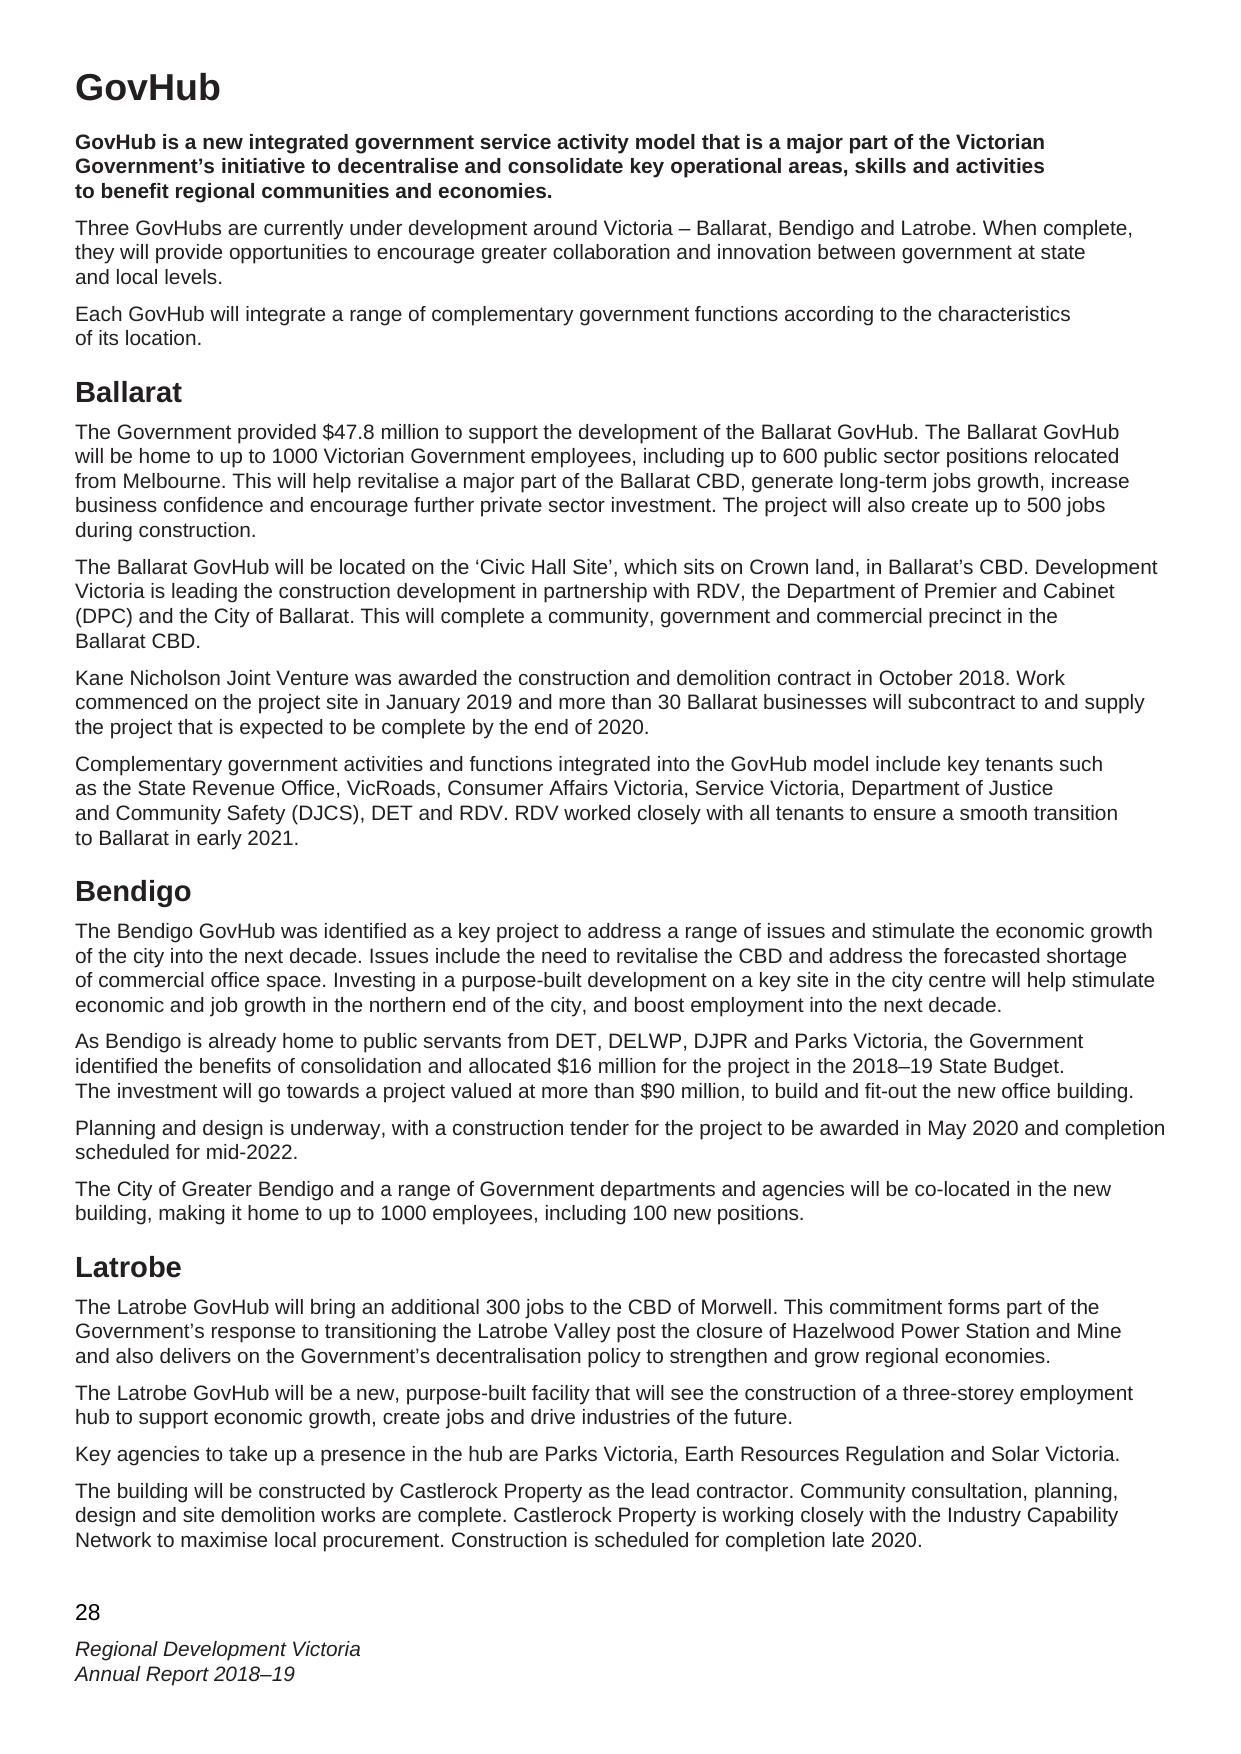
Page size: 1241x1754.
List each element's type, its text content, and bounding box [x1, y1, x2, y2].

text Three GovHubs are currently under development around Victoria – Ballarat, Bendigo and Latrobe. When complete, they will provide opportunities to encourage greater collaboration and innovation between government at state [75, 215, 1134, 264]
text As Bendigo is already home to public servants from DET, DELWP, DJPR and Parks Victoria, the Government identified the benefits of consolidation and allocated $16 million for the project in the 2018–19 State Budget. [75, 1029, 1086, 1078]
text Each GovHub will integrate a range of complementary government functions according to the characteristics of its location. [75, 301, 1074, 350]
text Kane Nicholson Joint Venture was awarded the construction and demolition contract in October 2018. Work commenced on the project site in January 2019 and more than 30 Ballarat businesses will subcontract to and supply the project that is expected to be complete by the end of 2020. [75, 666, 1148, 739]
text Planning and design is underway, with a construction tender for the project to be awarded in May 2020 and completion scheduled for mid-2022. [75, 1115, 1178, 1164]
text The investment will go towards a project valued at more than $90 million, to build and fit-out the new office building. [75, 1079, 1178, 1103]
subtitle GovHub [75, 65, 1178, 108]
text Ballarat CBD. [75, 629, 1178, 653]
text Ballarat [75, 375, 1178, 408]
text The Latrobe GovHub will be a new, purpose-built facility that will see the construction of a three-storey employment hub to support economic growth, create jobs and drive industries of the future. [75, 1381, 1139, 1429]
text The Ballarat GovHub will be located on the ‘Civic Hall Site’, which sits on Crown land, in Ballarat’s CBD. Development Victoria is leading the construction development in partnership with RDV, the Department of Premier and Cabinet (DPC) and the City of Ballarat. This will complete a community, government and commercial precinct in the [75, 555, 1161, 628]
text Latrobe [75, 1250, 1178, 1284]
text and Community Safety (DJCS), DET and RDV. RDV worked closely with all tenants to ensure a smooth transition to Ballarat in early 2021. [75, 801, 1131, 849]
text Complementary government activities and functions integrated into the GovHub model include key tenants such as the State Revenue Office, VicRoads, Consumer Affairs Victoria, Service Victoria, Department of Justice [75, 751, 1106, 800]
text The Bendigo GovHub was identified as a key project to address a range of issues and stimulate the economic growth of the city into the next decade. Issues include the need to revitalise the CBD and address the forecasted shortage [75, 919, 1156, 967]
text Bendigo [75, 874, 1178, 908]
text The building will be constructed by Castlerock Property as the lead contractor. Community consultation, planning, design and site demolition works are complete. Castlerock Property is working closely with the Industry Capability Network to maximise local procurement. Construction is scheduled for completion late 2020. [75, 1478, 1119, 1552]
text GovHub is a new integrated government service activity model that is a major part of the Victorian Government’s initiative to decentralise and consolidate key operational areas, skills and activities to benefit regional communities and economies. [75, 129, 1046, 203]
text Key agencies to take up a presence in the hub are Parks Victoria, Earth Resources Regulation and Solar Victoria. [75, 1442, 1178, 1466]
text The City of Greater Bendigo and a range of Government departments and agencies will be co-located in the new building, making it home to up to 1000 employees, including 100 new positions. [75, 1177, 1114, 1225]
text of commercial office space. Investing in a purpose-built development on a key site in the city centre will help stimulate economic and job growth in the northern end of the city, and boost employment into the next decade. [75, 968, 1158, 1017]
text The Government provided $47.8 million to support the development of the Ballarat GovHub. The Ballarat GovHub will be home to up to 1000 Victorian Government employees, including up to 600 public sector positions relocated from Melbourne. This will help revitalise a major part of the Ballarat CBD, generate long-term jobs growth, increase business confidence and encourage further private sector investment. The project will also create up to 500 jobs during construction. [75, 419, 1133, 542]
text and local levels. [75, 265, 1178, 289]
text The Latrobe GovHub will bring an additional 300 jobs to the CBD of Morwell. This commitment forms part of the Government’s response to transitioning the Latrobe Valley post the closure of Hazelwood Power Station and Mine and also delivers on the Government’s decentralisation policy to strengthen and grow regional economies. [75, 1295, 1139, 1368]
